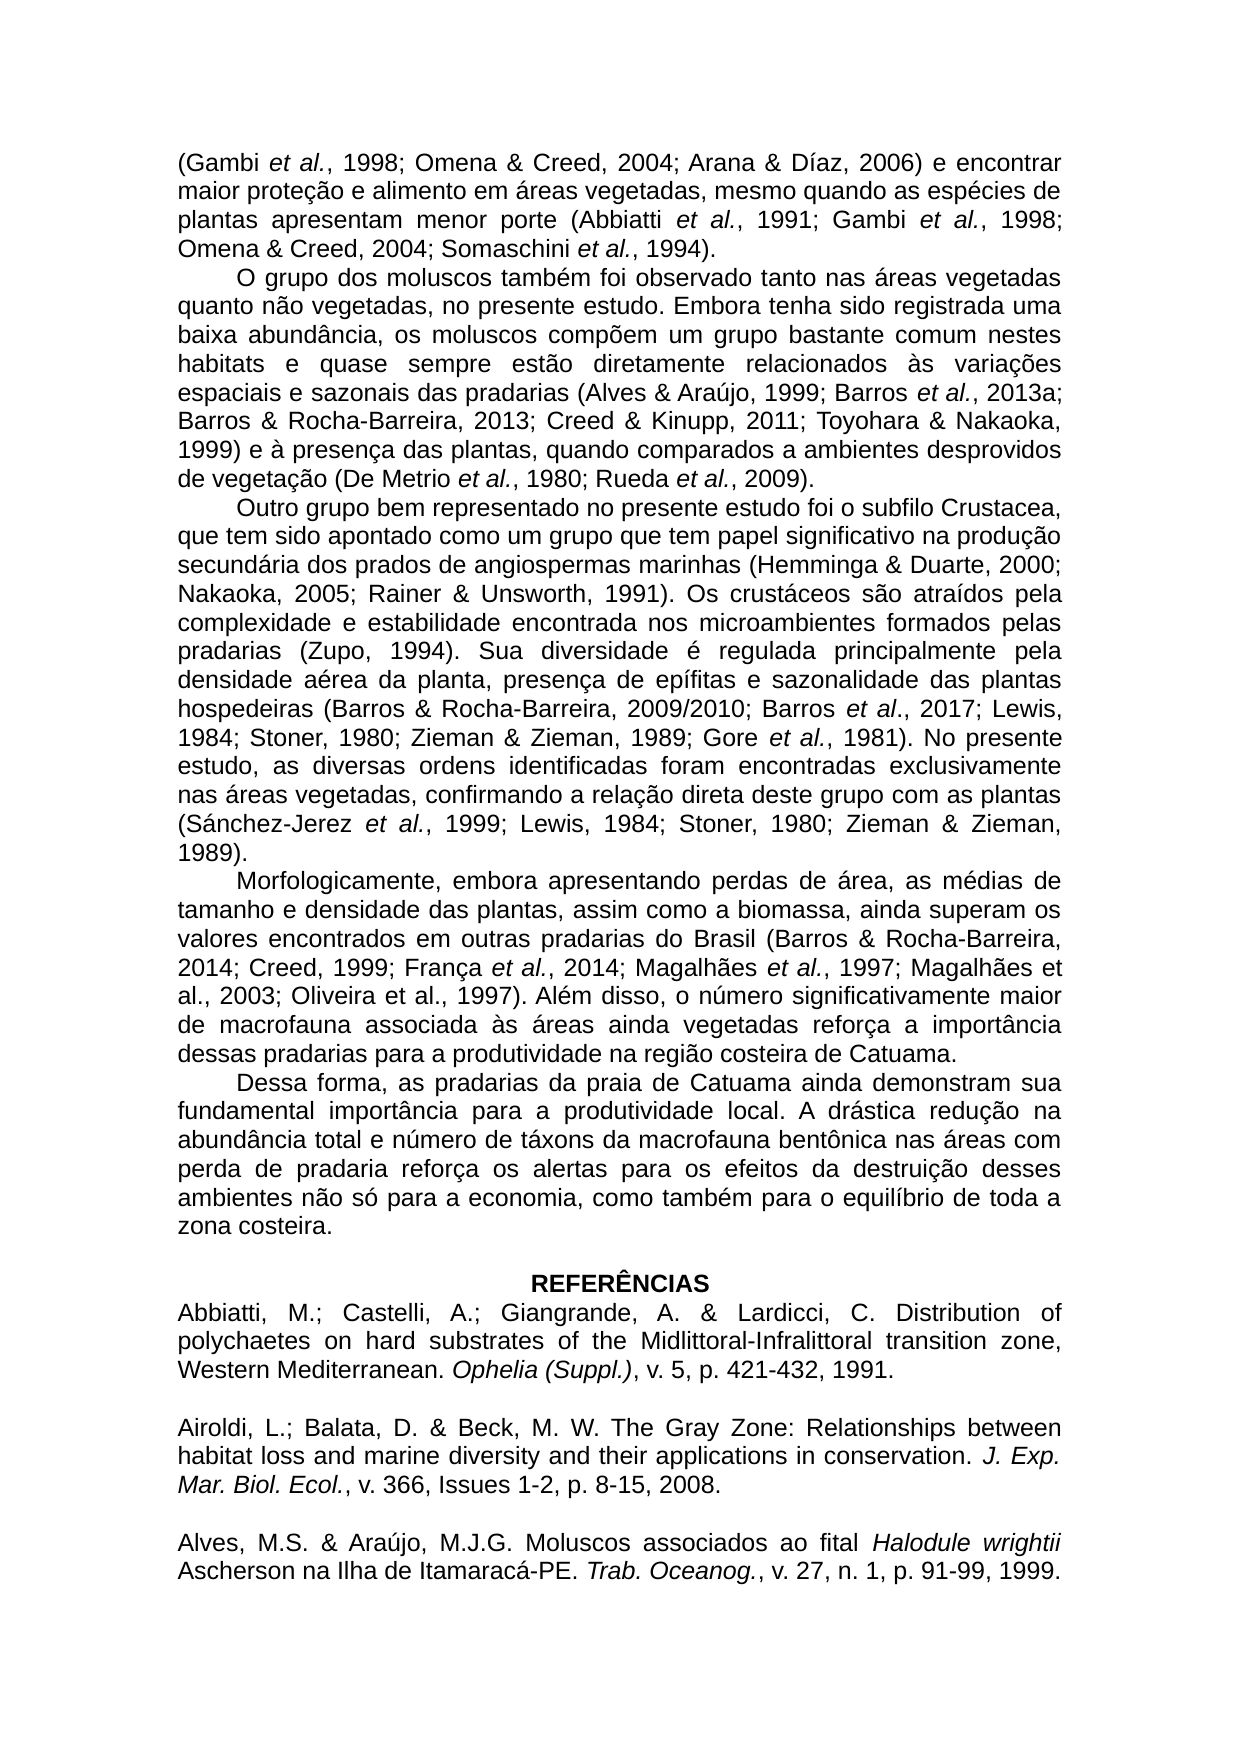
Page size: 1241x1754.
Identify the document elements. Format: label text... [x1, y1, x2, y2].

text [177, 148, 1063, 263]
text REFERÊNCIAS [177, 1269, 1063, 1298]
text Abbiatti, M.; Castelli, A.; Giangrande, A. & Lardicci, C. Distribution of polychaetes on hard substrates of the Midlittoral-Infralittoral transition zone, Western Mediterranean. Ophelia (Suppl.), v. 5, p. 421-432, 1991. [177, 1298, 1063, 1384]
text Morfologicamente, embora apresentando perdas de área, as médias de tamanho e densidade das plantas, assim como a biomassa, ainda superam os valores encontrados em outras pradarias do Brasil (Barros & Rocha-Barreira, 2014; Creed, 1999; França et al., 2014; Magalhães et al., 1997; Magalhães et al., 2003; Oliveira et al., 1997). Além disso, o número significativamente maior de macrofauna associada às áreas ainda vegetadas reforça a importância dessas pradarias para a produtividade na região costeira de Catuama. [177, 866, 1063, 1068]
text Alves, M.S. & Araújo, M.J.G. Moluscos associados ao fital Halodule wrightii Ascherson na Ilha de Itamaracá-PE. Trab. Oceanog., v. 27, n. 1, p. 91-99, 1999. [177, 1499, 1063, 1585]
text O grupo dos moluscos também foi observado tanto nas áreas vegetadas quanto não vegetadas, no presente estudo. Embora tenha sido registrada uma baixa abundância, os moluscos compõem um grupo bastante comum nestes habitats e quase sempre estão diretamente relacionados às variações espaciais e sazonais das pradarias (Alves & Araújo, 1999; Barros et al., 2013a; Barros & Rocha-Barreira, 2013; Creed & Kinupp, 2011; Toyohara & Nakaoka, 1999) e à presença das plantas, quando comparados a ambientes desprovidos de vegetação (De Metrio et al., 1980; Rueda et al., 2009). [177, 263, 1063, 493]
text Airoldi, L.; Balata, D. & Beck, M. W. The Gray Zone: Relationships between habitat loss and marine diversity and their applications in conservation. J. Exp. Mar. Biol. Ecol., v. 366, Issues 1-2, p. 8-15, 2008. [177, 1413, 1063, 1499]
text Outro grupo bem representado no presente estudo foi o subfilo Crustacea, que tem sido apontado como um grupo que tem papel significativo na produção secundária dos prados de angiospermas marinhas (Hemminga & Duarte, 2000; Nakaoka, 2005; Rainer & Unsworth, 1991). Os crustáceos são atraídos pela complexidade e estabilidade encontrada nos microambientes formados pelas pradarias (Zupo, 1994). Sua diversidade é regulada principalmente pela densidade aérea da planta, presença de epífitas e sazonalidade das plantas hospedeiras (Barros & Rocha-Barreira, 2009/2010; Barros et al., 2017; Lewis, 1984; Stoner, 1980; Zieman & Zieman, 1989; Gore et al., 1981). No presente estudo, as diversas ordens identificadas foram encontradas exclusivamente nas áreas vegetadas, confirmando a relação direta deste grupo com as plantas (Sánchez-Jerez et al., 1999; Lewis, 1984; Stoner, 1980; Zieman & Zieman, 1989). [177, 493, 1063, 866]
text Dessa forma, as pradarias da praia de Catuama ainda demonstram sua fundamental importância para a produtividade local. A drástica redução na abundância total e número de táxons da macrofauna bentônica nas áreas com perda de pradaria reforça os alertas para os efeitos da destruição desses ambientes não só para a economia, como também para o equilíbrio de toda a zona costeira. [177, 1068, 1063, 1240]
